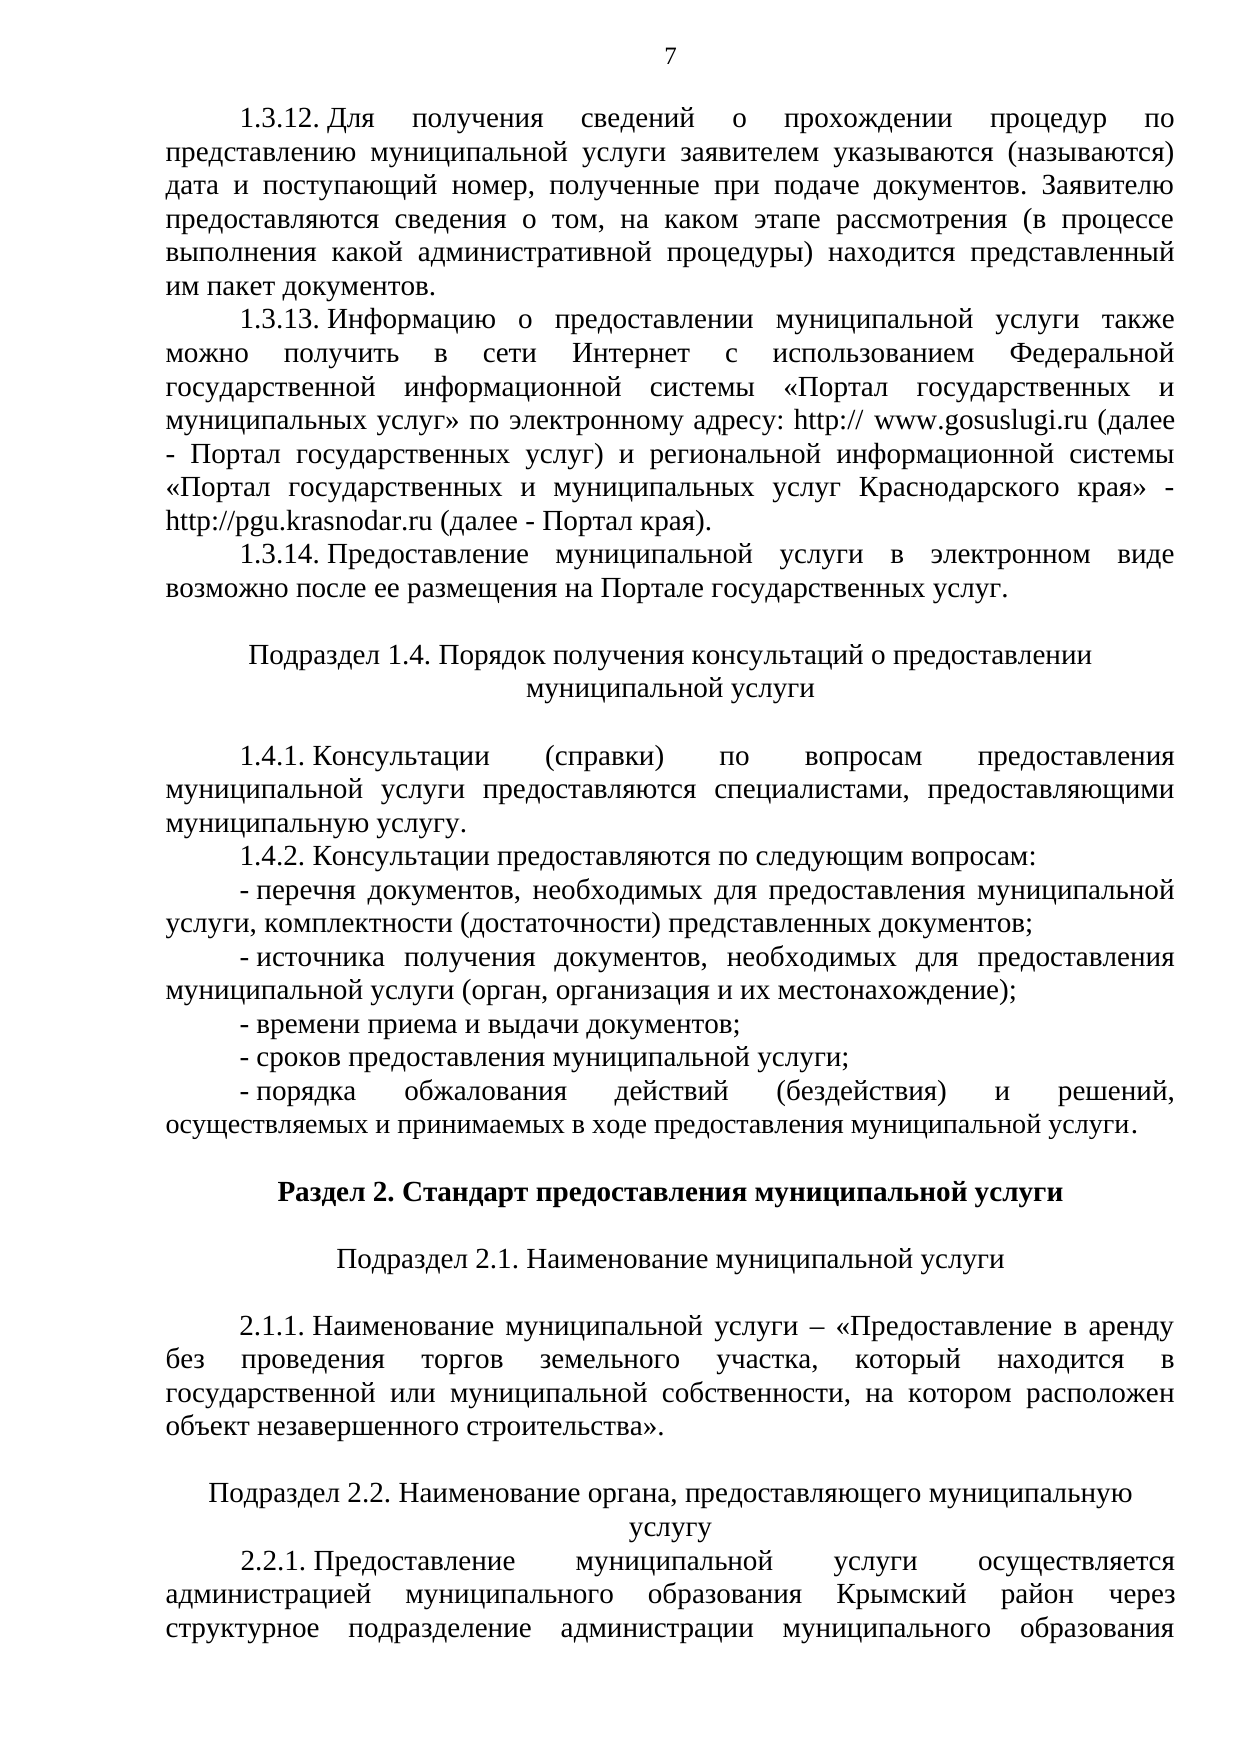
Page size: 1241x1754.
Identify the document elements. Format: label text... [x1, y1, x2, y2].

text - сроков предоставления муниципальной услуги; [165, 1039, 1175, 1073]
text - порядка обжалования действий (бездействия) и решений, осуществляемых и принимаемых в ходе предоставления муниципальной услуги. [165, 1073, 1175, 1140]
text 1.4.2. Консультации предоставляются по следующим вопросам: [165, 838, 1175, 872]
text 1.3.12. Для получения сведений о прохождении процедур по представлению муниципальной услуги заявителем указываются (называются) дата и поступающий номер, полученные при подаче документов. Заявителю предоставляются сведения о том, на каком этапе рассмотрения (в процессе выполнения какой административной процедуры) находится представленный им пакет документов. [165, 100, 1175, 302]
text - источника получения документов, необходимых для предоставления муниципальной услуги (орган, организация и их местонахождение); [165, 939, 1175, 1006]
text - времени приема и выдачи документов; [165, 1006, 1175, 1039]
text Раздел 2. Стандарт предоставления муниципальной услуги [165, 1174, 1175, 1207]
text 1.3.14. Предоставление муниципальной услуги в электронном виде возможно после ее размещения на Портале государственных услуг. [165, 536, 1175, 603]
text Подраздел 1.4. Порядок получения консультаций о предоставлении муниципальной услуги [165, 637, 1175, 704]
text Подраздел 2.1. Наименование муниципальной услуги [165, 1241, 1175, 1274]
text 1.4.1. Консультации (справки) по вопросам предоставления муниципальной услуги предоставляются специалистами, предоставляющими муниципальную услугу. [165, 738, 1175, 838]
text Подраздел 2.2. Наименование органа, предоставляющего муниципальную услугу [165, 1476, 1175, 1543]
text 1.3.13. Информацию о предоставлении муниципальной услуги также можно получить в сети Интернет с использованием Федеральной государственной информационной системы «Портал государственных и муниципальных услуг» по электронному адресу: http:// www.gosuslugi.ru (далее - Портал государственных услуг) и региональной информационной системы «Портал государственных и муниципальных услуг Краснодарского края» - http://pgu.krasnodar.ru (далее - Портал края). [165, 302, 1175, 536]
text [165, 1543, 1175, 1643]
text 2.1.1. Наименование муниципальной услуги – «Предоставление в аренду без проведения торгов земельного участка, который находится в государственной или муниципальной собственности, на котором расположен объект незавершенного строительства». [165, 1308, 1175, 1442]
text - перечня документов, необходимых для предоставления муниципальной услуги, комплектности (достаточности) представленных документов; [165, 872, 1175, 939]
